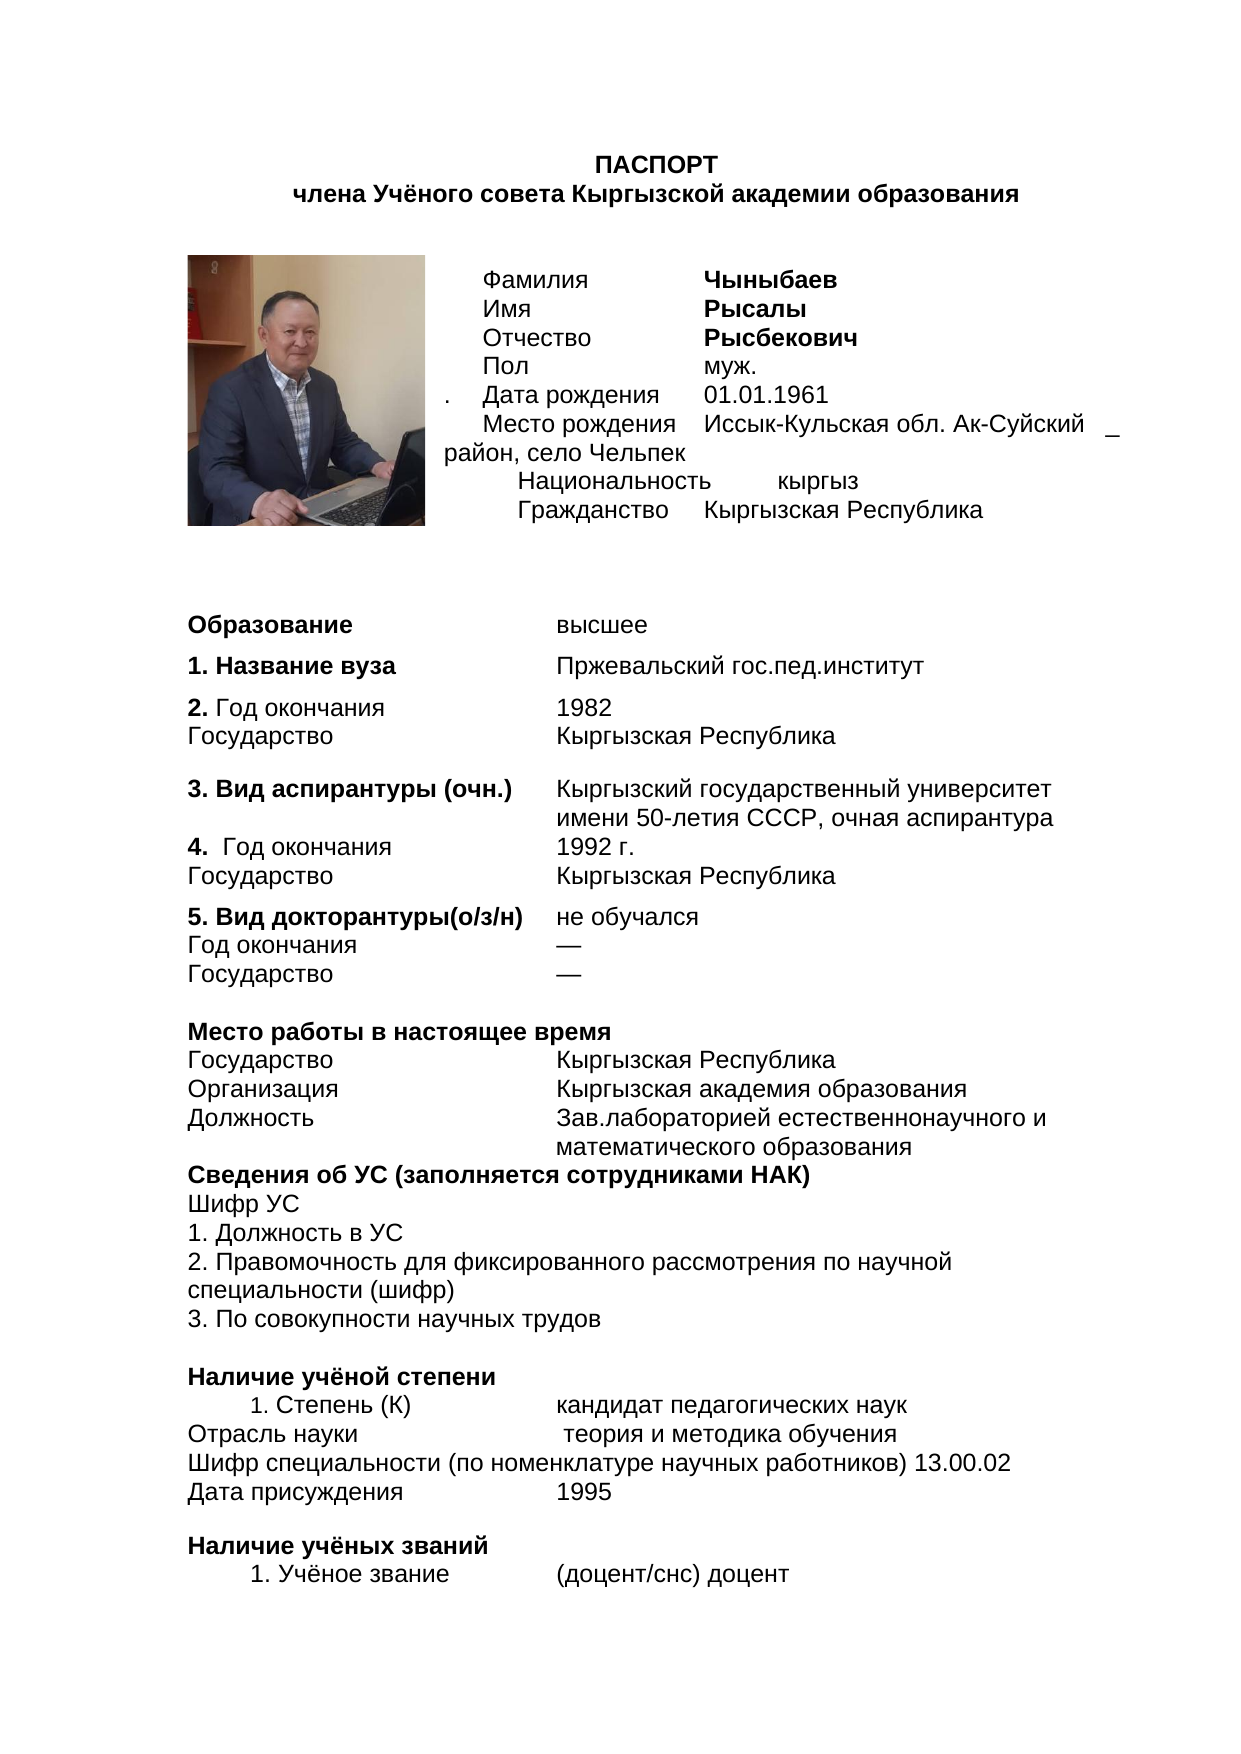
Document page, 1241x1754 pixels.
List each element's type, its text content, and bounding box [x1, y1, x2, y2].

list Должность в УС [187, 1218, 1125, 1246]
text Образование высшее [187, 610, 1125, 639]
text Шифр специальности (по номенклатуре научных работников) 13.00.02 [187, 1448, 1125, 1476]
text Государство Кыргызская Республика [187, 1045, 1125, 1074]
text Наличие учёной степени [187, 1361, 1125, 1390]
list Название вуза Пржевальский гос.пед.институт [187, 651, 1125, 680]
text Сведения об УС (заполняется сотрудниками НАК) [187, 1160, 1125, 1189]
text Фамилия Чыныбаев [426, 265, 1125, 294]
text члена Учёного совета Кыргызской академии образования [187, 179, 1125, 207]
text Шифр УС [187, 1189, 1125, 1218]
text Дата присуждения 1995 [187, 1476, 1125, 1505]
text ПАСПОРТ [187, 150, 1125, 179]
list Степень (К) кандидат педагогических наук [187, 1390, 1125, 1419]
list По совокупности научных трудов [187, 1304, 1125, 1333]
text Должность Зав.лабораторией естественнонаучного и [187, 1103, 1125, 1131]
list Правомочность для фиксированного рассмотрения по научной специальности (шифр) [187, 1246, 1125, 1304]
list Вид аспирантуры (очн.) Кыргызский государственный университет имени 50-летия СССР, очная аспирантура [187, 774, 1125, 832]
text Пол муж. [426, 351, 1125, 380]
list Вид докторантуры(о/з/н) не обучался [187, 901, 1125, 930]
text Место рождения Иссык-Кульская обл. Ак-Суйский _ район, село Чельпек [426, 409, 1125, 466]
picture [187, 255, 426, 526]
text Год окончания — [187, 930, 1125, 959]
text Государство Кыргызская Республика [187, 861, 1125, 889]
text Отрасль науки теория и методика обучения [187, 1419, 1125, 1448]
list Учёное звание (доцент/снс) доцент [187, 1559, 1125, 1588]
text Государство — [187, 959, 1125, 988]
text Наличие учёных званий [187, 1531, 1125, 1559]
text Национальность кыргыз [426, 466, 1125, 495]
list Год окончания 1982 [187, 692, 1125, 721]
text математического образования [187, 1131, 1125, 1160]
text Гражданство Кыргызская Республика [426, 495, 1125, 524]
list Год окончания 1992 г. [187, 832, 1125, 861]
text . Дата рождения 01.01.1961 [426, 380, 1125, 409]
text Отчество Рысбекович [426, 322, 1125, 351]
text Государство Кыргызская Республика [187, 721, 1125, 750]
text Организация Кыргызская академия образования [187, 1074, 1125, 1103]
text Имя Рысалы [426, 294, 1125, 322]
text Место работы в настоящее время [187, 1016, 1125, 1045]
